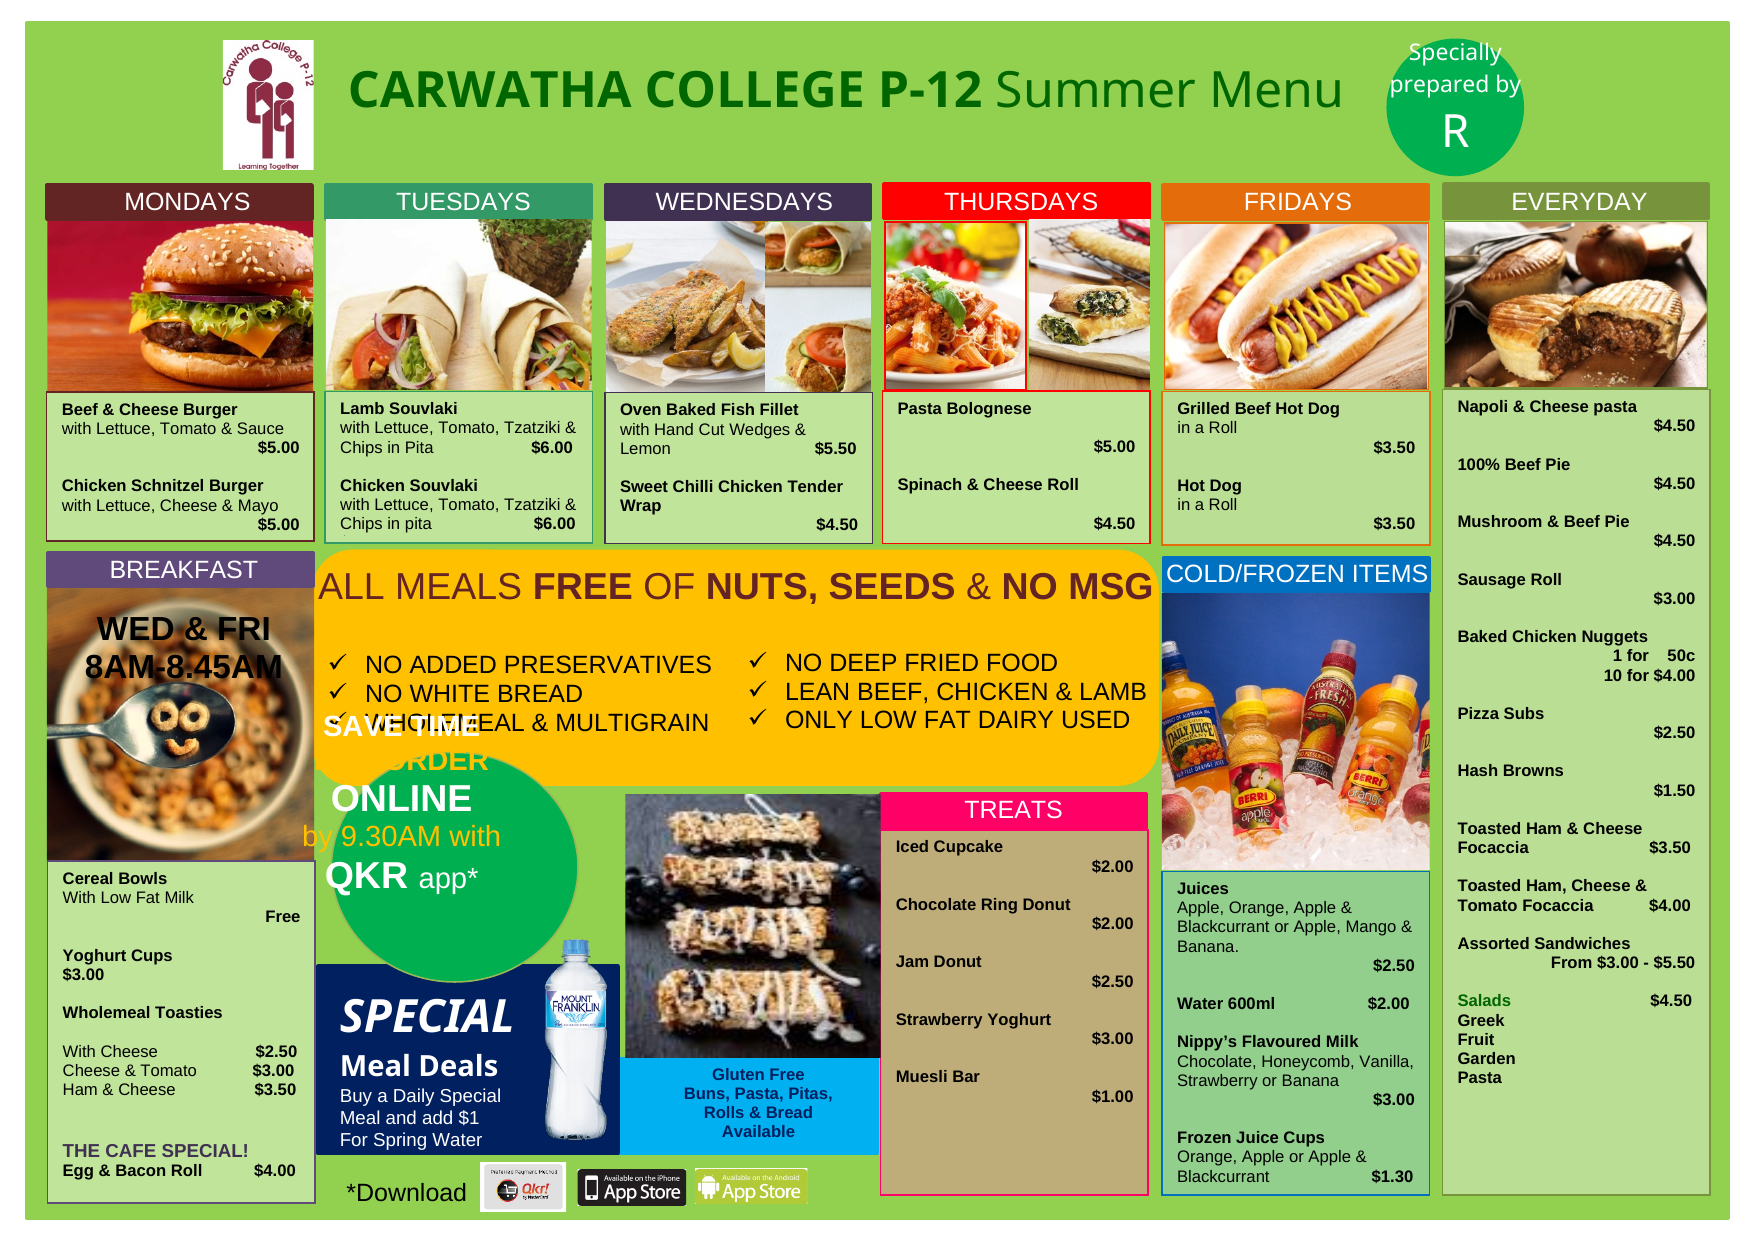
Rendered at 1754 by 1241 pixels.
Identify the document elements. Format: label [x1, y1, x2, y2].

picture [1445, 222, 1707, 387]
picture [480, 1162, 567, 1212]
picture [506, 794, 881, 1141]
picture [886, 223, 1025, 389]
picture [1165, 224, 1428, 389]
picture [47, 221, 314, 391]
picture [46, 588, 315, 862]
picture [307, 832, 314, 844]
picture [577, 1169, 687, 1206]
picture [695, 1168, 808, 1204]
picture [1161, 593, 1430, 870]
picture [606, 221, 871, 392]
picture [325, 219, 592, 390]
picture [1028, 219, 1150, 390]
picture [222, 40, 314, 170]
